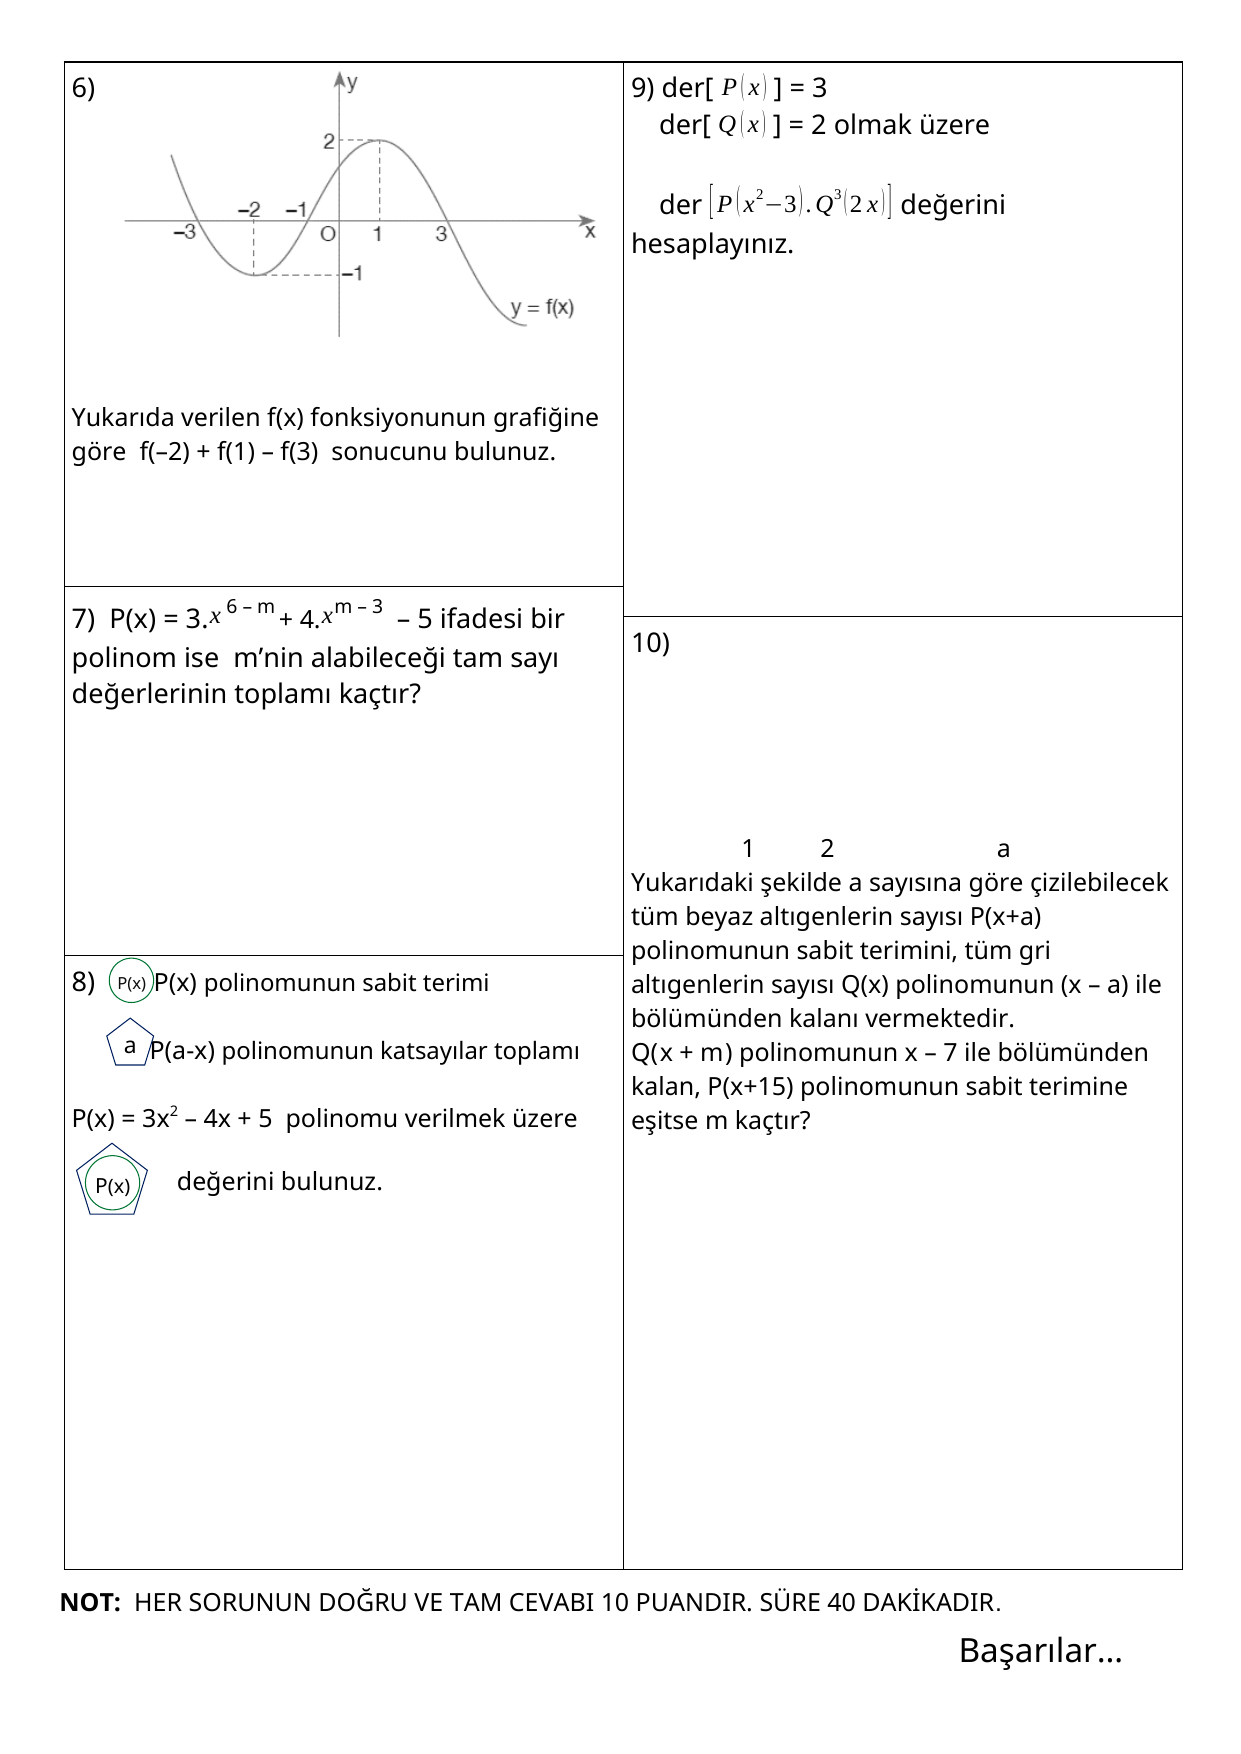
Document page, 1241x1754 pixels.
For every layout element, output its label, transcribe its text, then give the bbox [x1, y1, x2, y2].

table_header 9) der[ ] = 3 der[ ] = 2 olmak üzere der değerini hesaplayınız. [624, 63, 1182, 616]
table_cell 7) P(x) = 3. 6 – m + 4.m – 3 – 5 ifadesi bir polinom ise m’nin alabileceği tam sayı değerlerinin toplamı kaçtır? [65, 587, 623, 955]
table_cell 10) 1 2 a Yukarıdaki şekilde a sayısına göre çizilebilecek tüm beyaz altıgenlerin sayısı P(x+a) polinomunun sabit terimini, tüm gri altıgenlerin sayısı Q(x) polinomunun (x – a) ile bölümünden kalanı vermektedir. Q( x + m ) polinomunun x – 7 ile bölümünden kalan, P(x+15) polinomunun sabit terimine eşitse m kaçtır? [624, 617, 1182, 1569]
table_cell 8) : P(x) polinomunun sabit terimi : P(a-x) polinomunun katsayılar toplamı P(x) = 3x2 – 4x + 5 polinomu verilmek üzere değerini bulunuz. [65, 956, 623, 1569]
table_header 6) Yukarıda verilen f(x) fonksiyonunun grafiğine göre f(–2) + f(1) – f(3) sonucunu bulunuz. [65, 63, 623, 586]
text NOT: HER SORUNUN DOĞRU VE TAM CEVABI 10 PUANDIR. SÜRE 40 DAKİKADIR. Başarılar… [59, 1584, 1211, 1675]
